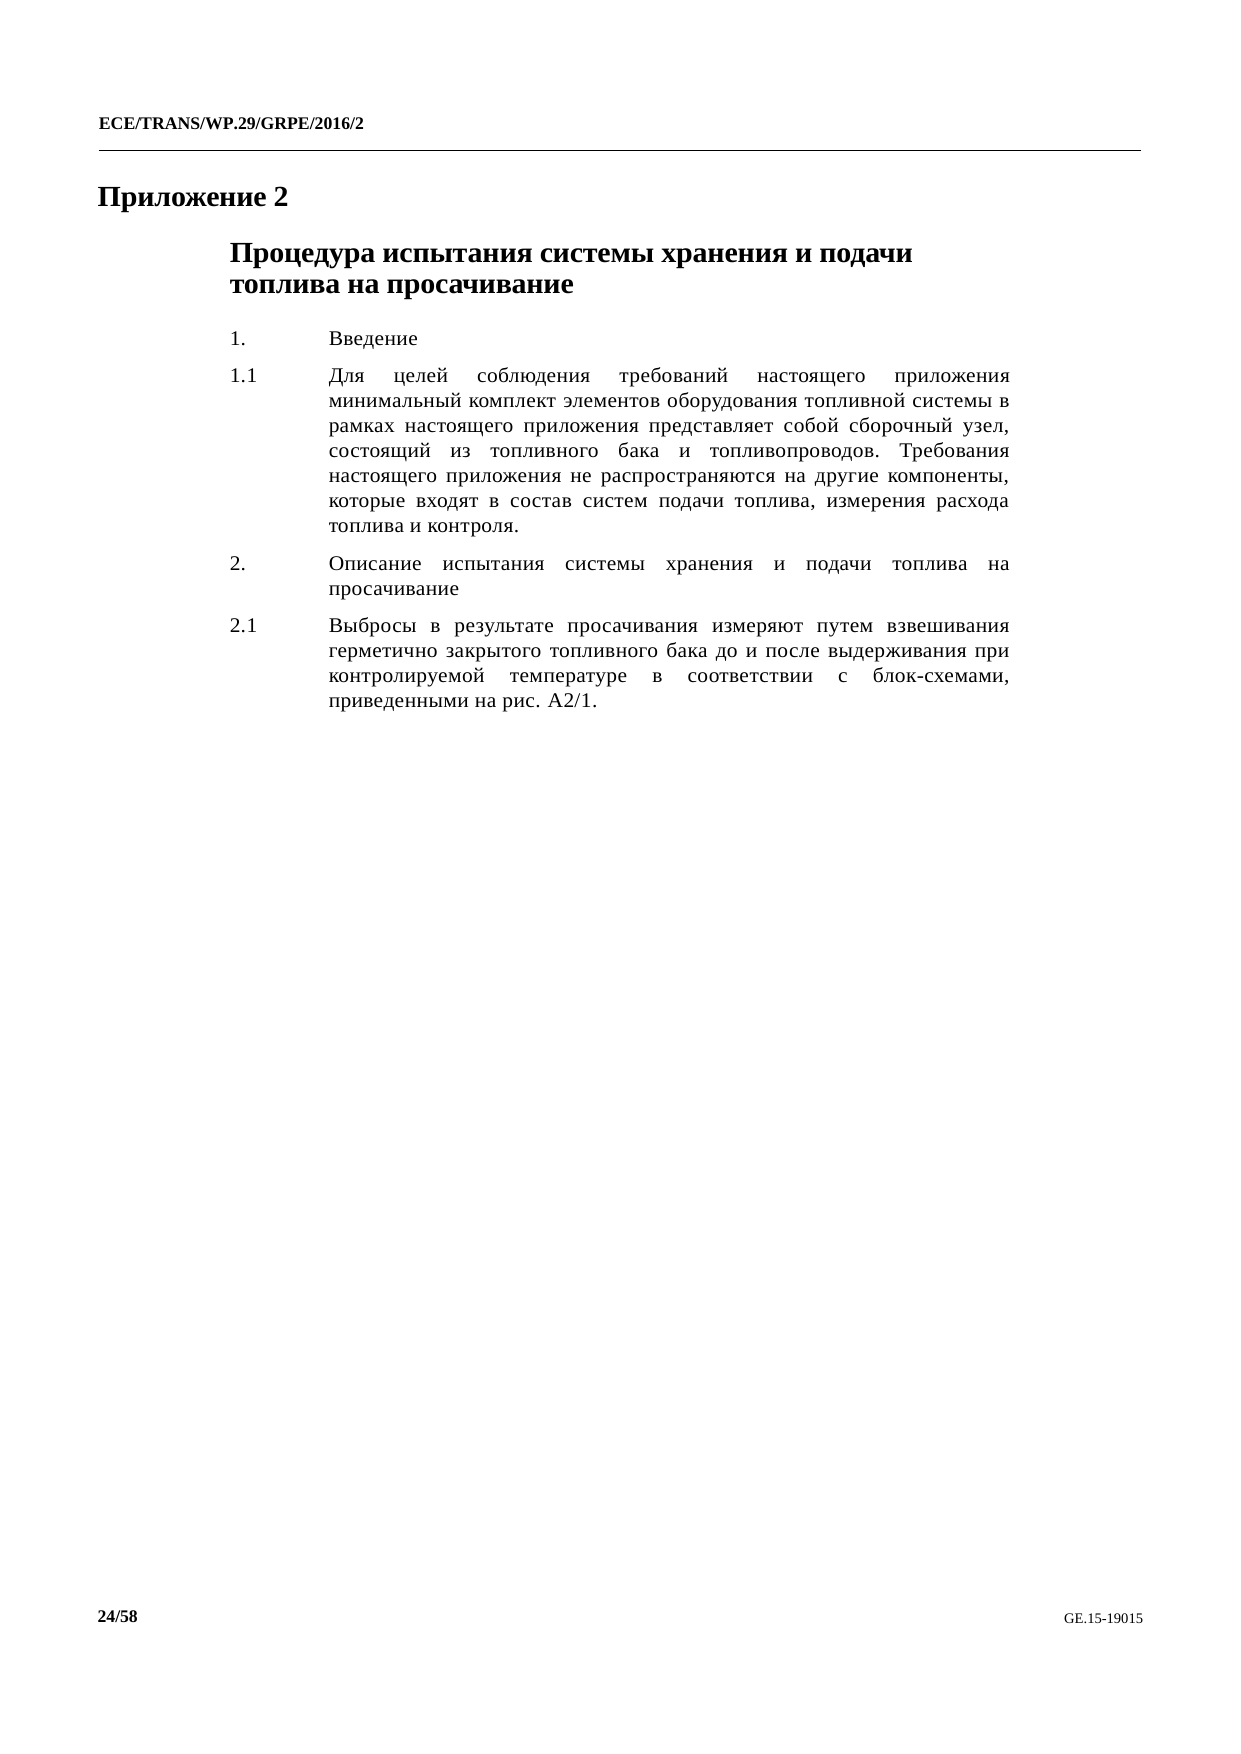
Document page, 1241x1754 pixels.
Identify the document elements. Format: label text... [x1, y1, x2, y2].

text 1.1 Для целей соблюдения требований настоящего приложения минимальный комплект элементов оборудования топливной системы в рамках настоящего приложения представляет собой сборочный узел, состоящий из топливного бака и топливопроводов. Требования настоящего приложения не распространяются на другие компоненты, которые входят в состав систем подачи топлива, измерения расхода топлива и контроля. [229, 363, 1011, 538]
text 2. Описание испытания системы хранения и подачи топлива на просачивание [229, 550, 1011, 600]
text Приложение 2 [97, 181, 1011, 213]
text 2.1 Выбросы в результате просачивания измеряют путем взвешивания герметично закрытого топливного бака до и после выдерживания при контролируемой температуре в соответствии с блок-схемами, приведенными на рис. A2/1. [229, 613, 1011, 713]
text Процедура испытания системы хранения и подачи топлива на просачивание [97, 238, 1011, 300]
text 1. Введение [229, 325, 1011, 350]
